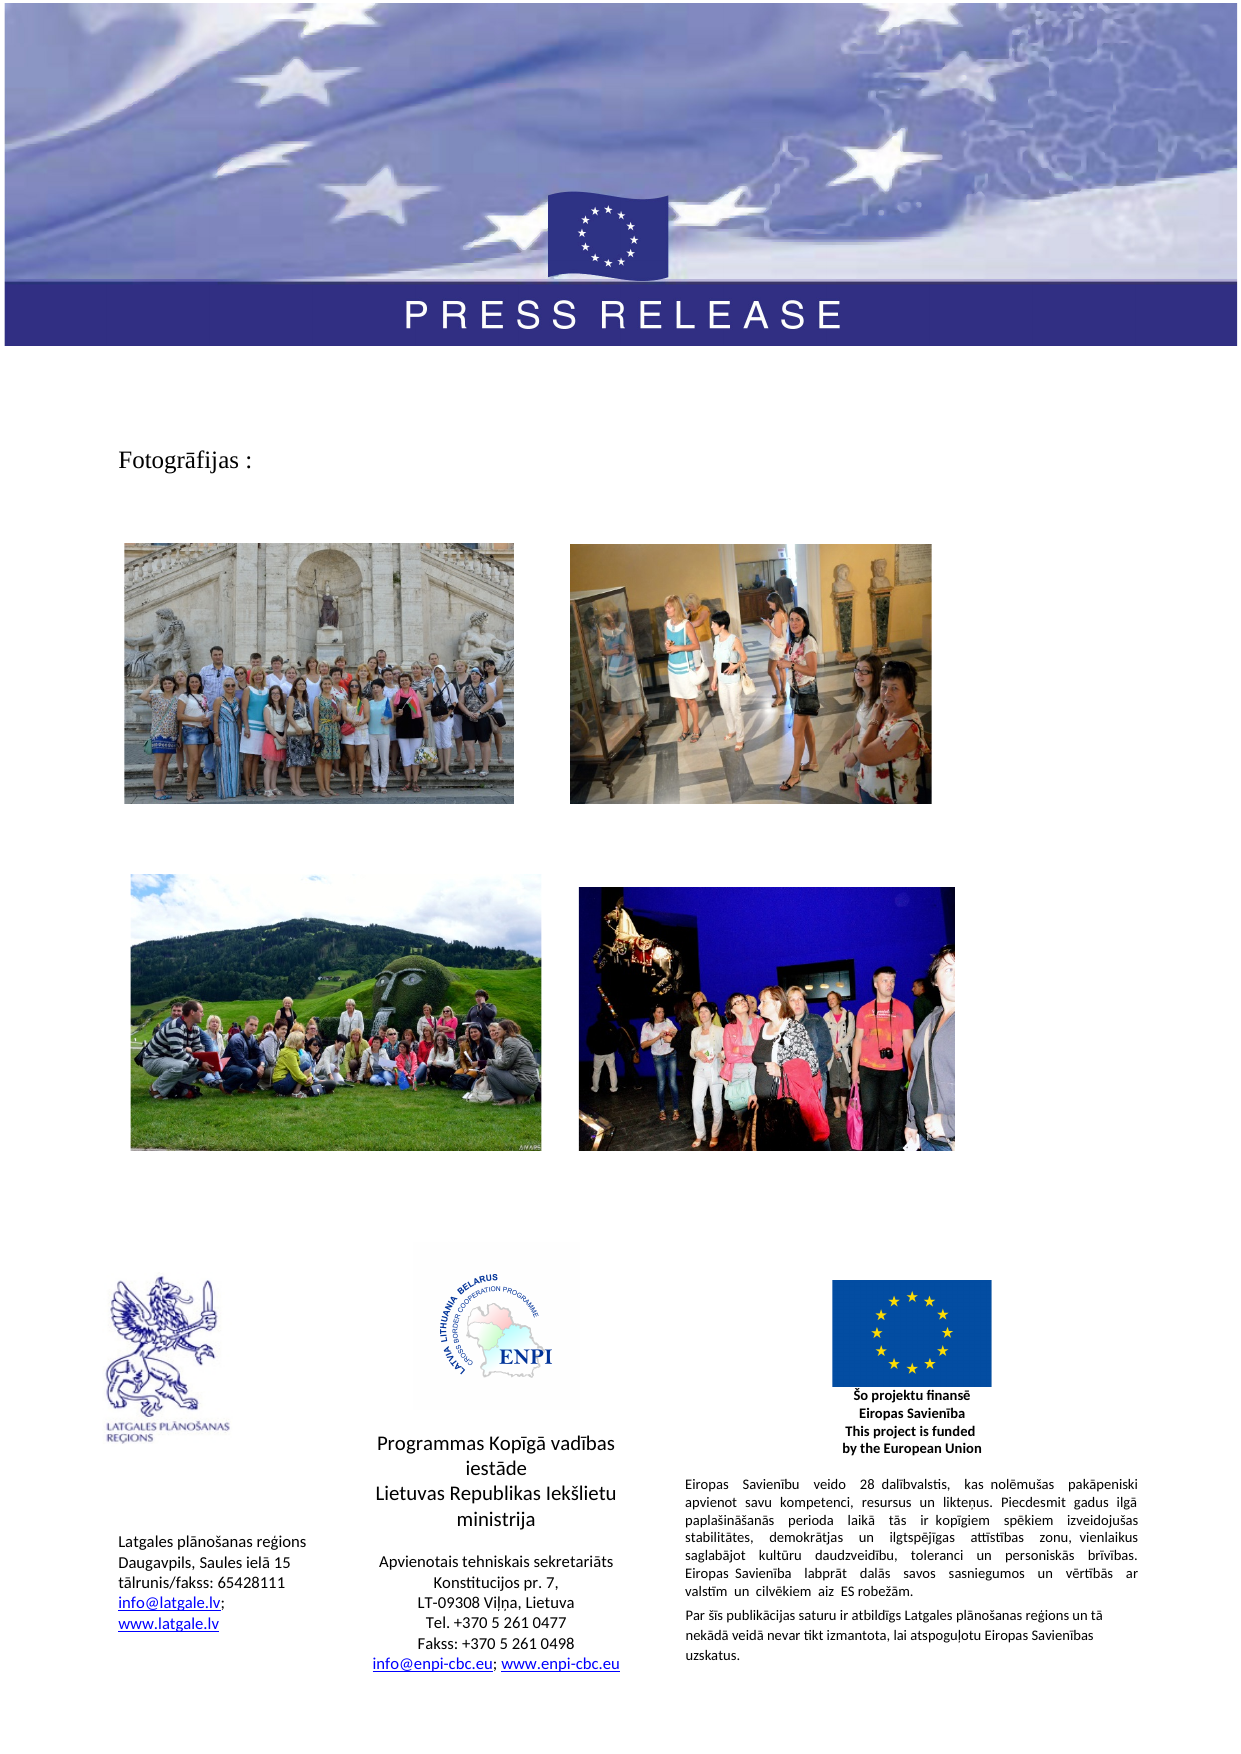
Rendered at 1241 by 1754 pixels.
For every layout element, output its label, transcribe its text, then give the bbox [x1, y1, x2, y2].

picture [578, 887, 955, 1151]
picture [832, 1280, 992, 1387]
picture [4, 3, 1238, 346]
picture [570, 544, 932, 804]
text Fotogrāfijas : [118, 445, 1122, 473]
picture [412, 1242, 580, 1410]
picture [130, 874, 542, 1151]
picture [124, 543, 514, 804]
picture [102, 1272, 233, 1447]
